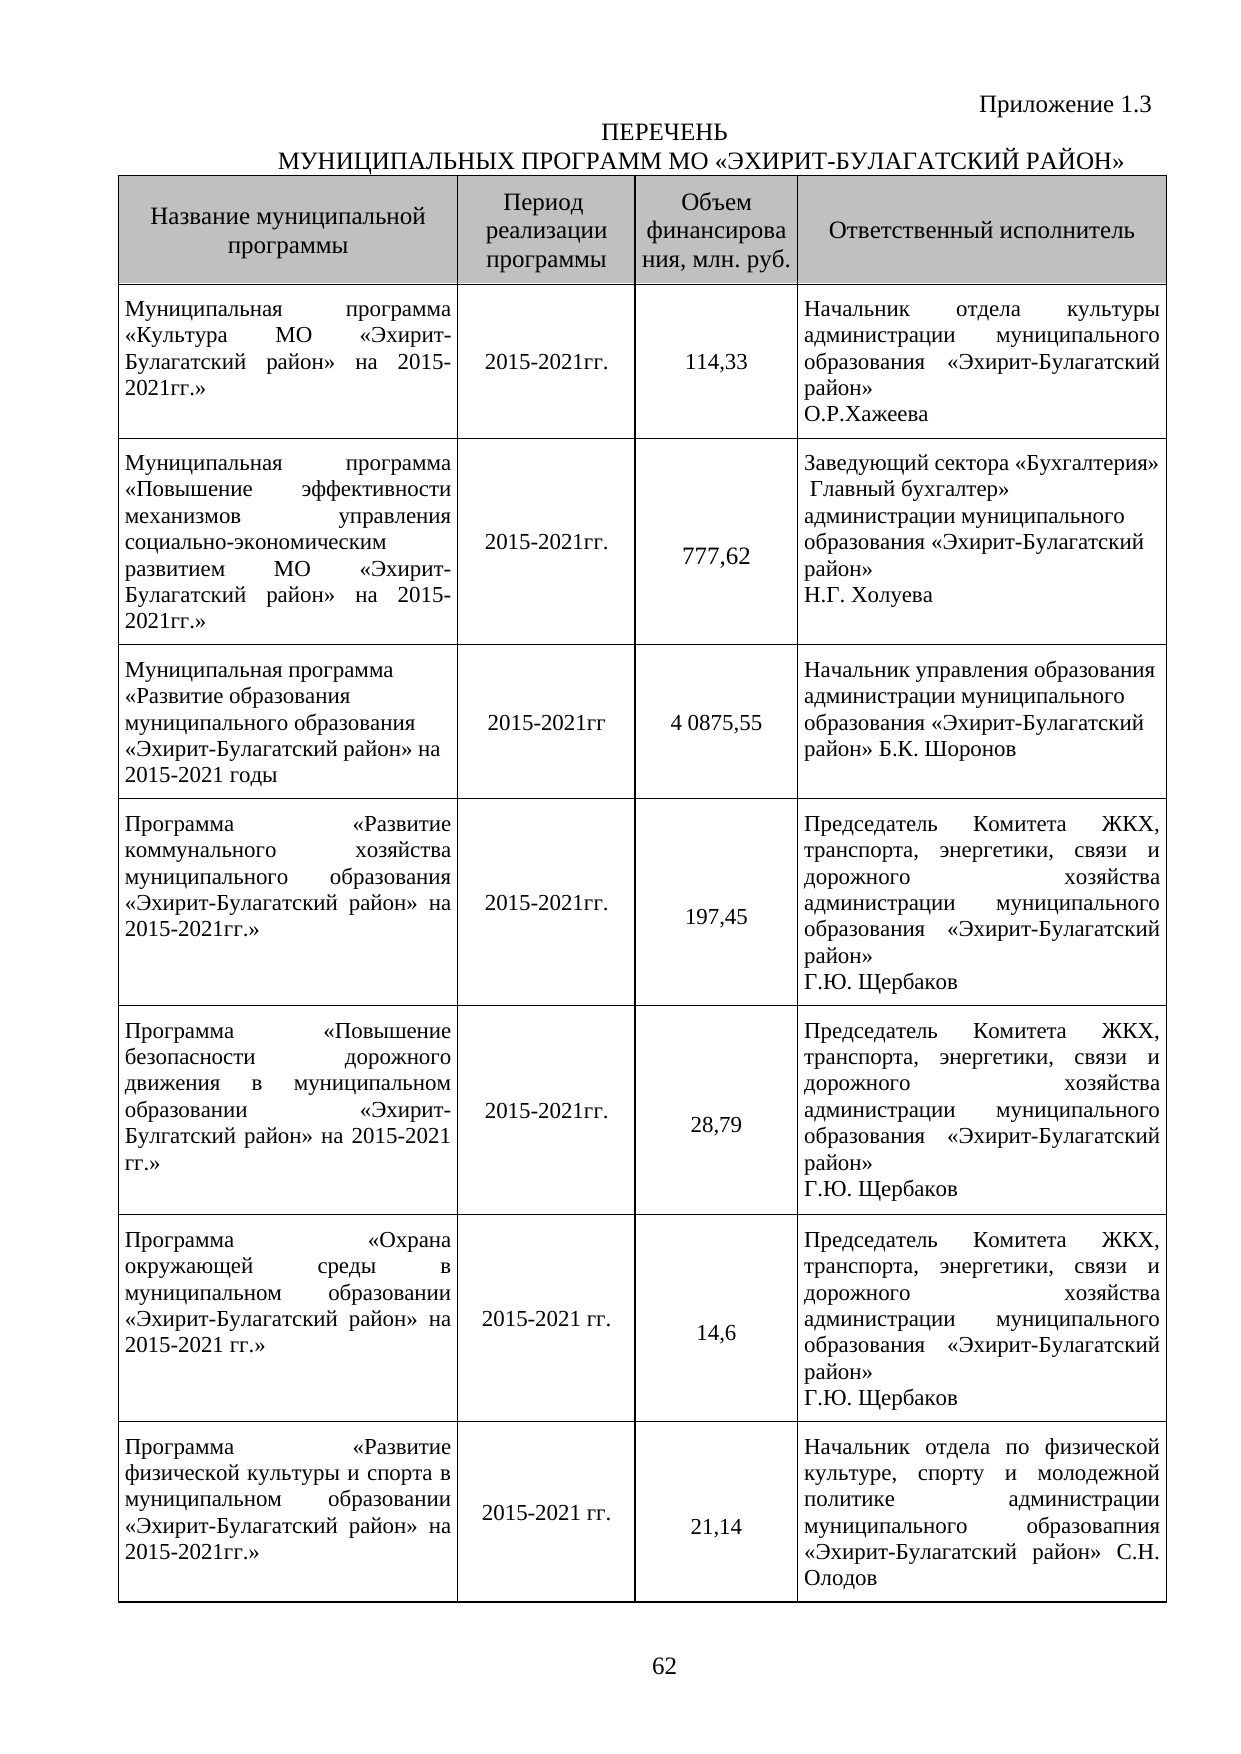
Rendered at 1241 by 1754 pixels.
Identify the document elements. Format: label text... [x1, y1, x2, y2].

table_cell 197,45 [636, 799, 797, 1005]
text МУНИЦИПАЛЬНЫХ ПРОГРАММ МО «ЭХИРИТ-БУЛАГАТСКИЙ РАЙОН» [177, 146, 1152, 175]
table_cell 777,62 [636, 439, 797, 644]
table_cell Муниципальная программа «Культура МО «Эхирит-Булагатский район» на 2015-2021гг.» [119, 285, 457, 437]
table_header Название муниципальной программы [119, 176, 457, 283]
table_cell 2015-2021гг [458, 645, 634, 798]
table_cell 114,33 [636, 285, 797, 437]
table_cell 2015-2021гг. [458, 1006, 634, 1214]
table_cell 2015-2021гг. [458, 285, 634, 437]
table_cell Начальник управления образования администрации муниципального образования «Эхирит-Булагатский район» Б.К. Шоронов [798, 645, 1166, 798]
text ПЕРЕЧЕНЬ [177, 117, 1152, 146]
table_cell Председатель Комитета ЖКХ, транспорта, энергетики, связи и дорожного хозяйства администрации муниципального образования «Эхирит-Булагатский район» Г.Ю. Щербаков [798, 799, 1166, 1005]
table_cell Заведующий сектора «Бухгалтерия» Главный бухгалтер» администрации муниципального образования «Эхирит-Булагатский район» Н.Г. Холуева [798, 439, 1166, 644]
table_header Ответственный исполнитель [798, 176, 1166, 283]
table_cell 2015-2021 гг. [458, 1422, 634, 1601]
table_cell Начальник отдела по физической культуре, спорту и молодежной политике администрации муниципального образовапния «Эхирит-Булагатский район» С.Н. Олодов [798, 1422, 1166, 1601]
table_cell 2015-2021гг. [458, 439, 634, 644]
table_cell Программа «Повышение безопасности дорожного движения в муниципальном образовании «Эхирит-Булгатский район» на 2015-2021 гг.» [119, 1006, 457, 1214]
table_cell 2015-2021гг. [458, 799, 634, 1005]
table_cell 21,14 [636, 1422, 797, 1601]
table_header Объем финансирования, млн. руб. [636, 176, 797, 283]
table_cell Муниципальная программа «Повышение эффективности механизмов управления социально-экономическим развитием МО «Эхирит-Булагатский район» на 2015-2021гг.» [119, 439, 457, 644]
table_cell Программа «Развитие коммунального хозяйства муниципального образования «Эхирит-Булагатский район» на 2015-2021гг.» [119, 799, 457, 1005]
table_cell 28,79 [636, 1006, 797, 1214]
table_cell 4 0875,55 [636, 645, 797, 798]
table_cell Программа «Охрана окружающей среды в муниципальном образовании «Эхирит-Булагатский район» на 2015-2021 гг.» [119, 1215, 457, 1421]
table_cell 2015-2021 гг. [458, 1215, 634, 1421]
table_cell 14,6 [636, 1215, 797, 1421]
table_header Период реализации программы [458, 176, 634, 283]
table_cell Начальник отдела культуры администрации муниципального образования «Эхирит-Булагатский район» О.Р.Хажеева [798, 285, 1166, 437]
table_cell Председатель Комитета ЖКХ, транспорта, энергетики, связи и дорожного хозяйства администрации муниципального образования «Эхирит-Булагатский район» Г.Ю. Щербаков [798, 1215, 1166, 1421]
table_cell Председатель Комитета ЖКХ, транспорта, энергетики, связи и дорожного хозяйства администрации муниципального образования «Эхирит-Булагатский район» Г.Ю. Щербаков [798, 1006, 1166, 1214]
table_cell Муниципальная программа «Развитие образования муниципального образования «Эхирит-Булагатский район» на 2015-2021 годы [119, 645, 457, 798]
table_cell Программа «Развитие физической культуры и спорта в муниципальном образовании «Эхирит-Булагатский район» на 2015-2021гг.» [119, 1422, 457, 1601]
text Приложение 1.3 [177, 89, 1152, 117]
